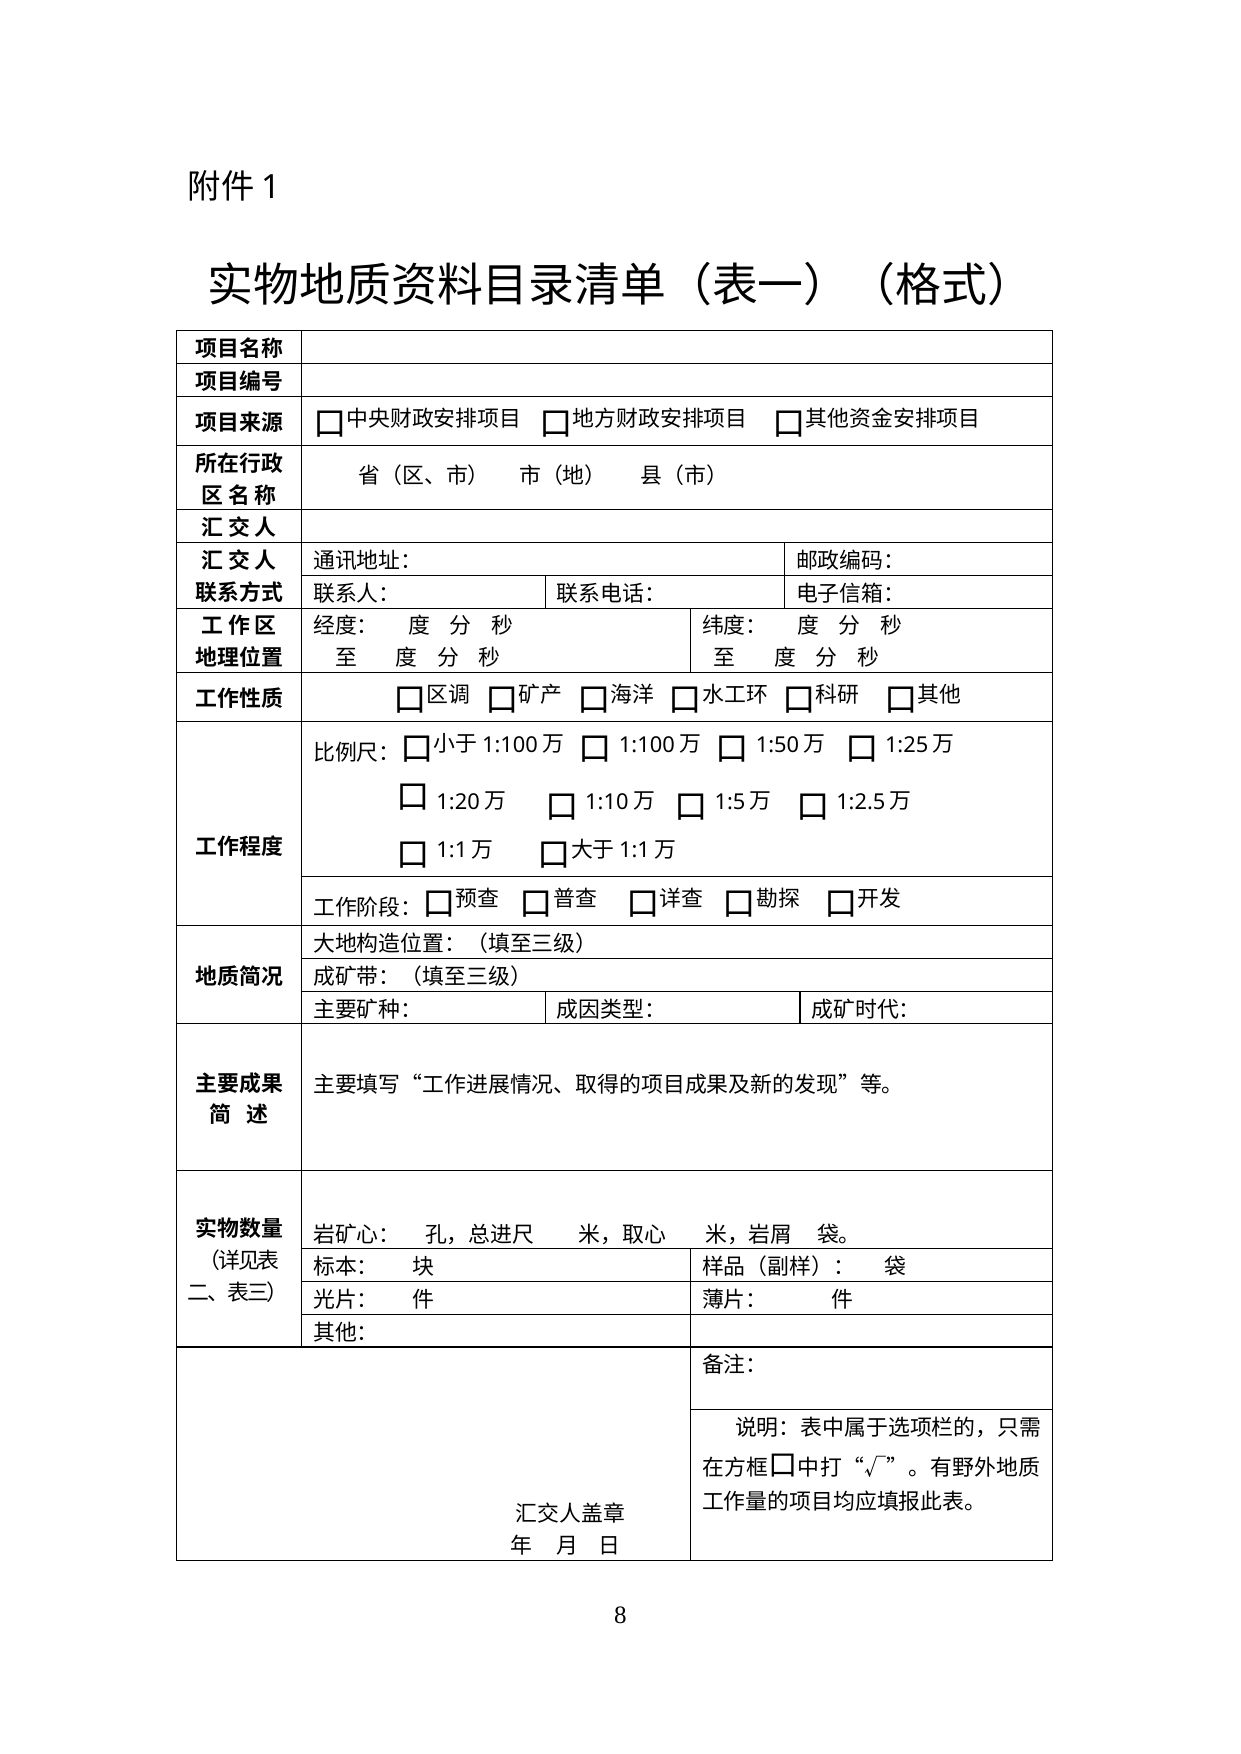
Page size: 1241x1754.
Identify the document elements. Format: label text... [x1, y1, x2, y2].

table_cell 通讯地址： [302, 543, 784, 575]
table_cell 经度： 度 分 秒 至 度 分 秒 [302, 609, 690, 672]
table_cell 薄片： 件 [691, 1282, 1052, 1314]
table_cell 成矿带：（填至三级） [302, 959, 1052, 991]
table_header 项目名称 [177, 331, 301, 363]
table_cell 联系人： [302, 576, 545, 607]
table_cell 所在行政 区 名 称 [177, 446, 301, 509]
table_cell 样品（副样）： 袋 [691, 1249, 1052, 1281]
table_cell 主要填写“工作进展情况、取得的项目成果及新的发现”等。 [302, 1024, 1052, 1170]
table_cell 主要成果 简 述 [177, 1024, 301, 1170]
table_cell 工 作 区 地理位置 [177, 609, 301, 672]
table_cell 汇交人盖章 年 月 日 [177, 1348, 690, 1560]
table_cell 工作性质 [177, 673, 301, 721]
table_cell 省（区、市） 市（地） 县（市） [302, 446, 1052, 509]
table_cell 纬度： 度 分 秒 至 度 分 秒 [691, 609, 1052, 672]
text 附件1 [187, 160, 1053, 208]
table_cell 说明：表中属于选项栏的，只需在方框口中打“√”。有野外地质工作量的项目均应填报此表。 [691, 1410, 1052, 1560]
table_cell 光片： 件 [302, 1282, 690, 1314]
table_cell 项目来源 [177, 397, 301, 445]
table_cell [302, 364, 1052, 396]
table_cell 主要矿种： [302, 992, 545, 1023]
table_cell 口区调 口矿产 口海洋 口水工环 口科研 口其他 [302, 673, 1052, 721]
table_cell 汇 交 人 联系方式 [177, 543, 301, 607]
table_cell 工作阶段：口预查 口普查 口详查 口勘探 口开发 [302, 877, 1052, 925]
table_cell 联系电话： [546, 576, 784, 607]
table_cell 大地构造位置：（填至三级） [302, 926, 1052, 958]
table_cell 实物数量 （详见表二、表三） [177, 1171, 301, 1346]
table_cell 邮政编码： [785, 543, 1052, 575]
table_cell 比例尺：口小于1:100万 口1:100万 口1:50万 口1:25万 口1:20万 口1:10万 口1:5万 口1:2.5万 口1:1万 口大于1:1万 [302, 722, 1052, 876]
table_cell 电子信箱： [785, 576, 1052, 607]
table_cell 口中央财政安排项目 口地方财政安排项目 口其他资金安排项目 [302, 397, 1052, 445]
table_header [302, 331, 1052, 363]
table_cell 工作程度 [177, 722, 301, 925]
table_cell 汇 交 人 [177, 510, 301, 542]
table_cell 项目编号 [177, 364, 301, 396]
table_cell [691, 1315, 1052, 1346]
table_cell 成矿时代： [801, 992, 1052, 1023]
table_cell 岩矿心： 孔，总进尺 米，取心 米，岩屑 袋。 [302, 1171, 1052, 1248]
table_cell 其他： [302, 1315, 690, 1346]
table_cell 标本： 块 [302, 1249, 690, 1281]
table_cell 地质简况 [177, 926, 301, 1023]
table_cell [302, 510, 1052, 542]
table_cell 成因类型： [546, 992, 799, 1023]
table_cell 备注： [691, 1348, 1052, 1409]
text 实物地质资料目录清单（表一）（格式） [187, 233, 1053, 330]
